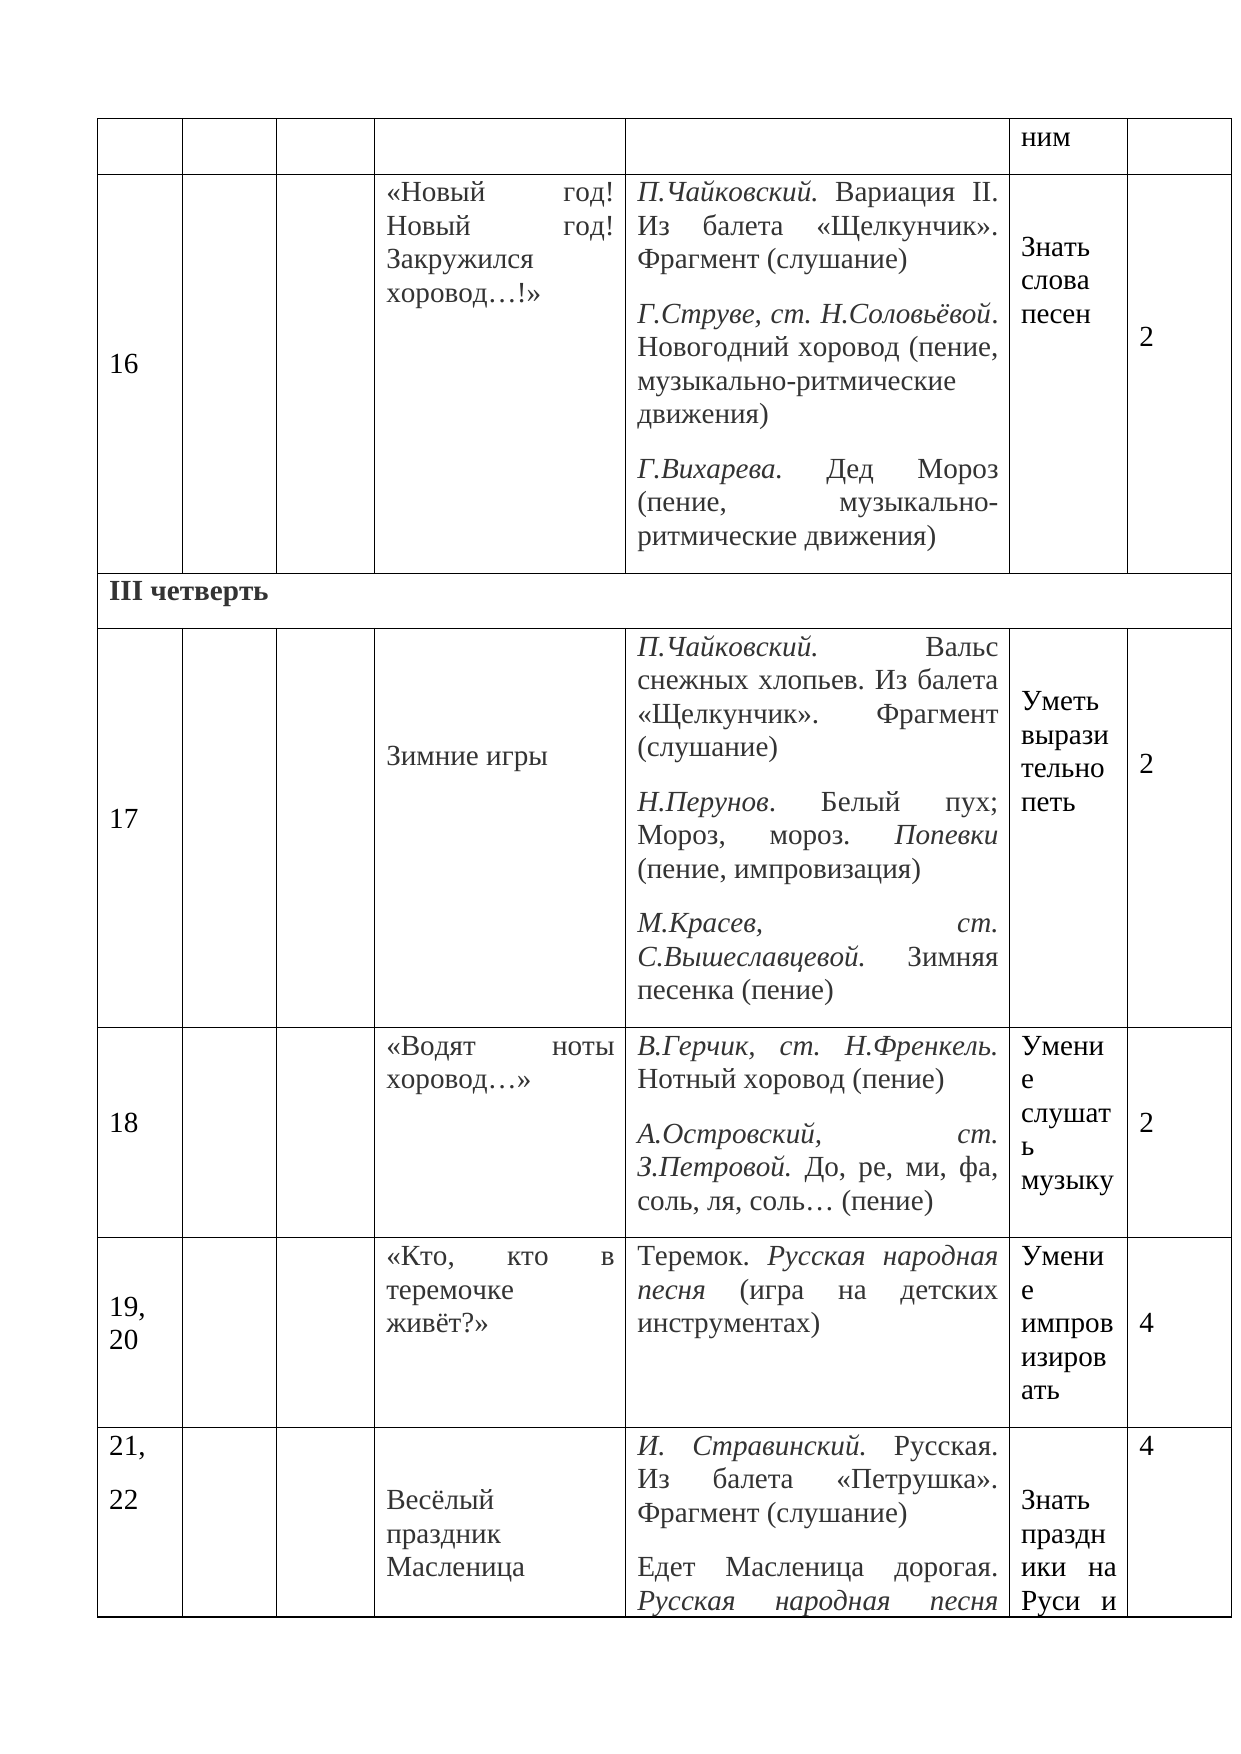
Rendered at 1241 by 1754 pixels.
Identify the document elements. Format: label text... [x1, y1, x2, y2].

table_cell [183, 1238, 276, 1427]
table_cell 2 [1128, 175, 1231, 572]
table_cell [183, 1028, 276, 1237]
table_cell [1010, 1428, 1127, 1616]
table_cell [1010, 119, 1127, 173]
table_cell 4 [1128, 1238, 1231, 1427]
table_cell [183, 119, 276, 173]
table_cell 2 [1128, 629, 1231, 1027]
table_cell [277, 1428, 374, 1616]
table_cell Уметь выразительно петь [1010, 629, 1127, 1027]
table_cell 18 [98, 1028, 182, 1237]
table_cell III четверть [98, 574, 1231, 628]
table_cell [277, 119, 374, 173]
table_cell 16 [98, 175, 182, 572]
table_cell 17 [98, 629, 182, 1027]
table_cell 21, 22 [98, 1428, 182, 1616]
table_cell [626, 1428, 1009, 1616]
table_cell Знать слова песен [1010, 175, 1127, 572]
table_cell П.Чайковский. Вариация II. Из балета «Щелкунчик». Фрагмент (слушание) Г.Струве, ст. Н.Соловьёвой. Новогодний хоровод (пение, музыкально-ритмические движения) Г.Вихарева. Дед Мороз (пение, музыкально-ритмические движения) [626, 175, 1009, 572]
table_cell В.Герчик, ст. Н.Френкель. Нотный хоровод (пение) А.Островский, ст. З.Петровой. До, ре, ми, фа, соль, ля, соль… (пение) [626, 1028, 1009, 1237]
table_cell [277, 629, 374, 1027]
table_cell П.Чайковский. Вальс снежных хлопьев. Из балета «Щелкунчик». Фрагмент (слушание) Н.Перунов. Белый пух; Мороз, мороз. Попевки (пение, импровизация) М.Красев, ст. С.Вышеславцевой. Зимняя песенка (пение) [626, 629, 1009, 1027]
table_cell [375, 119, 625, 173]
table_cell «Новый год! Новый год! Закружился хоровод…!» [375, 175, 625, 572]
table_cell Умение импровизировать [1010, 1238, 1127, 1427]
table_cell 2 [1128, 1028, 1231, 1237]
table_cell [277, 1028, 374, 1237]
table_cell «Кто, кто в теремочке живёт?» [375, 1238, 625, 1427]
table_cell Умение слушать музыку [1010, 1028, 1127, 1237]
table_cell [277, 175, 374, 572]
table_cell [277, 1238, 374, 1427]
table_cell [626, 119, 1009, 173]
table_cell [183, 175, 276, 572]
table_cell 2 [1128, 119, 1231, 173]
table_cell [183, 629, 276, 1027]
table_cell [183, 1428, 276, 1616]
table_cell Зимние игры [375, 629, 625, 1027]
table_cell Теремок. Русская народная песня (игра на детских инструментах) [626, 1238, 1009, 1427]
table_cell 4 [1128, 1428, 1231, 1616]
table_cell 15 [98, 119, 182, 173]
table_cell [375, 1428, 625, 1616]
table_cell 19, 20 [98, 1238, 182, 1427]
table_cell «Водят ноты хоровод…» [375, 1028, 625, 1237]
